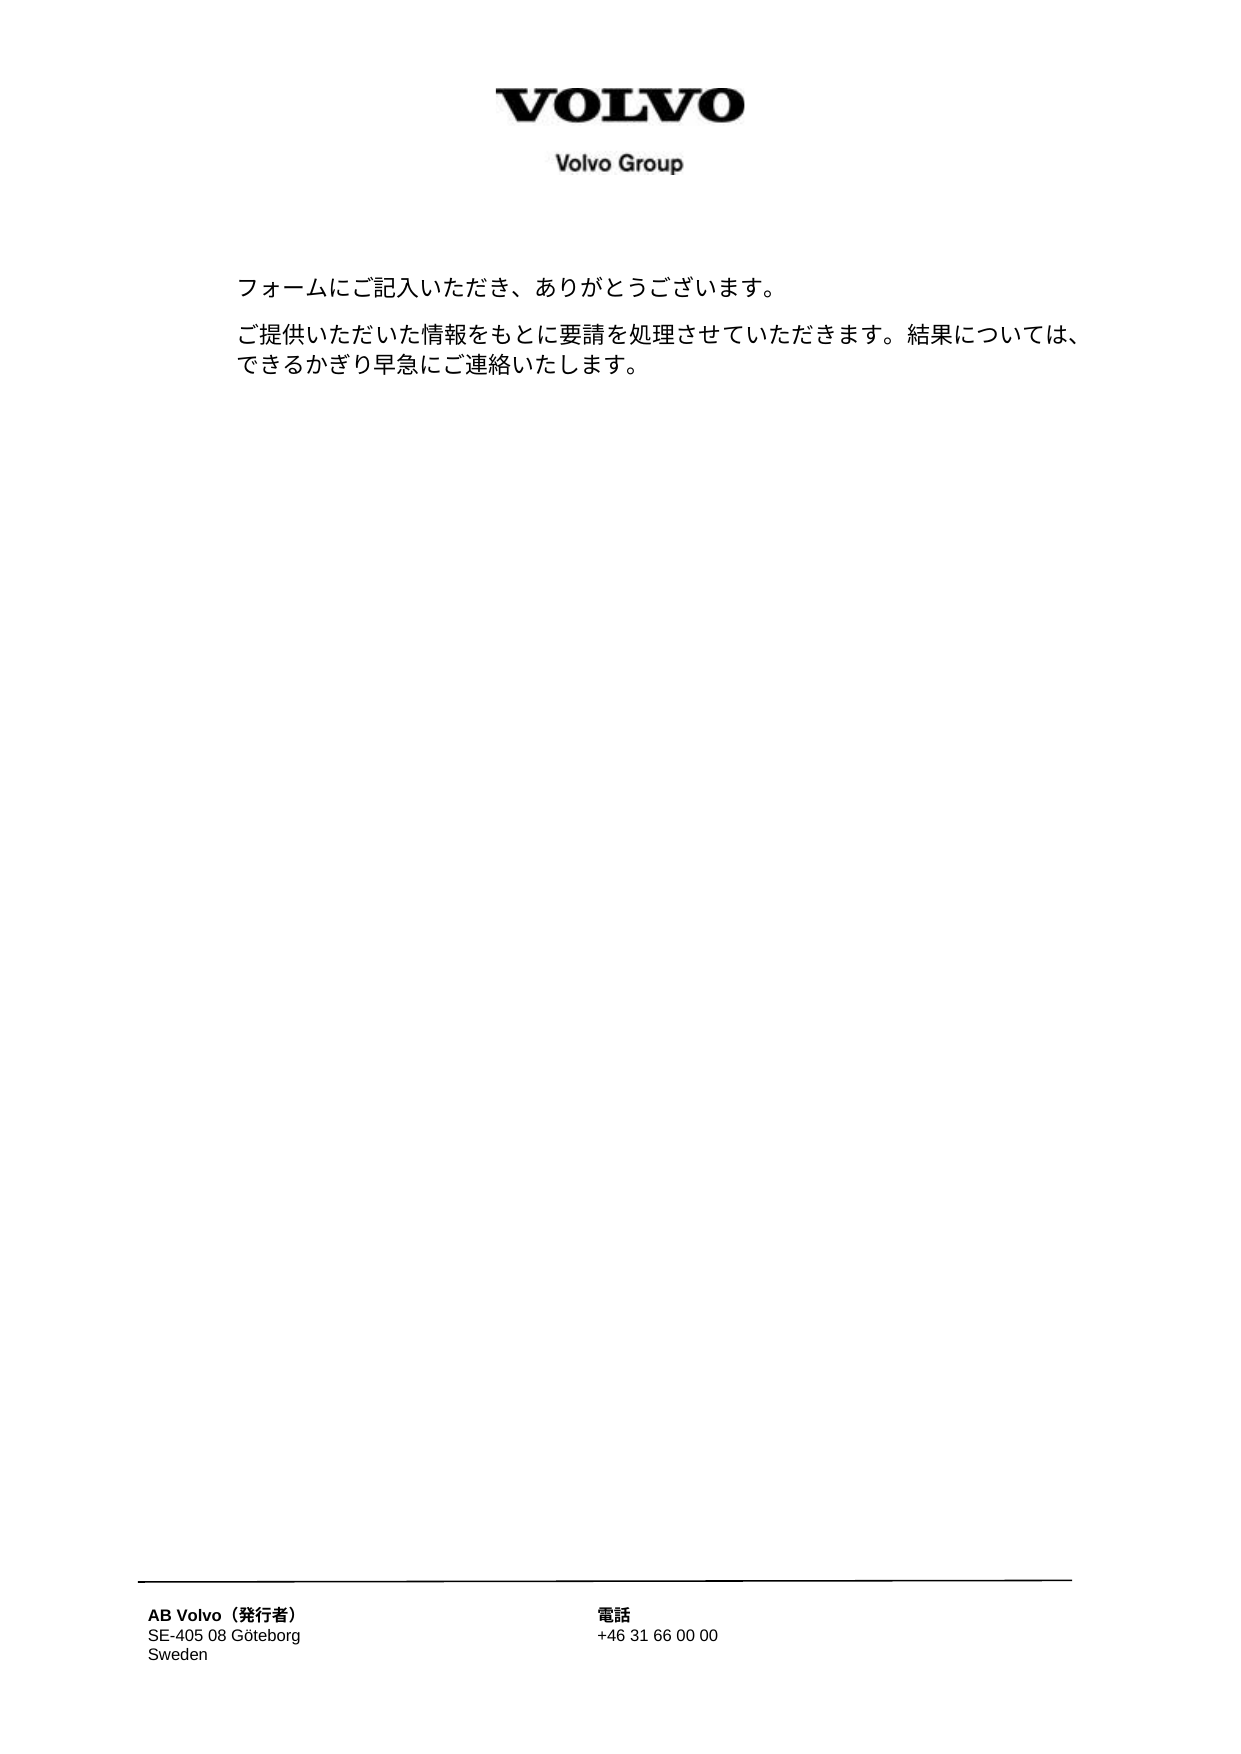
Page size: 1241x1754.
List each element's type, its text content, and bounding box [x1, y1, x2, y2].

text フォームにご記入いただき、ありがとうございます。 [236, 274, 1093, 302]
picture [495, 88, 745, 175]
text ご提供いただいた情報をもとに要請を処理させていただきます。結果については、できるかぎり早急にご連絡いたします。 [236, 321, 1093, 379]
